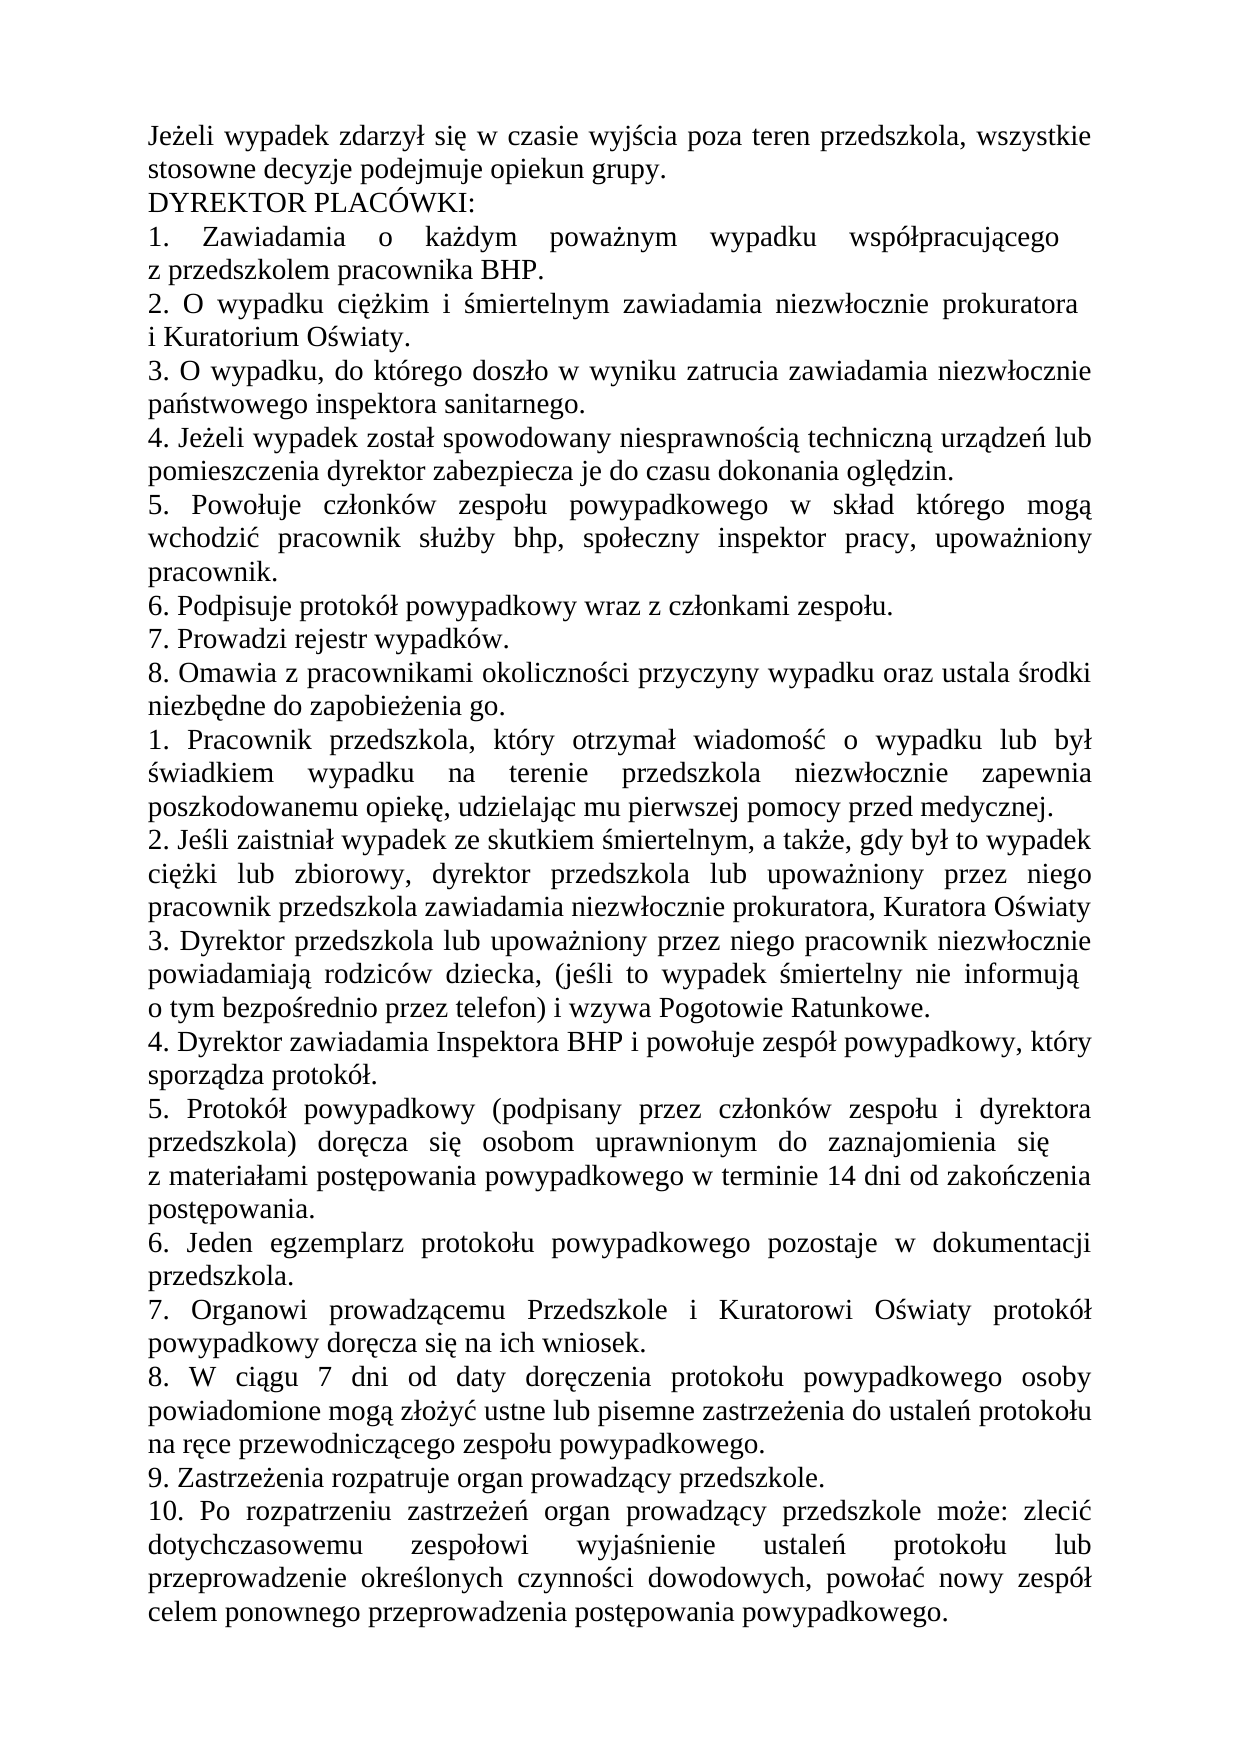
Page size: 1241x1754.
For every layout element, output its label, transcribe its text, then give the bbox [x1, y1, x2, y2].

text 4. Dyrektor zawiadamia Inspektora BHP i powołuje zespół powypadkowy, który sporządza protokół. [148, 1024, 1092, 1091]
text 8. Omawia z pracownikami okoliczności przyczyny wypadku oraz ustala środki niezbędne do zapobieżenia go. [148, 655, 1092, 722]
text 7. Organowi prowadzącemu Przedszkole i Kuratorowi Oświaty protokół powypadkowy doręcza się na ich wniosek. [148, 1292, 1092, 1359]
text 1. Zawiadamia o każdym poważnym wypadku współpracującego z przedszkolem pracownika BHP. [148, 219, 1092, 286]
text DYREKTOR PLACÓWKI: [148, 185, 1092, 219]
text 3. Dyrektor przedszkola lub upoważniony przez niego pracownik niezwłocznie powiadamiają rodziców dziecka, (jeśli to wypadek śmiertelny nie informują o tym bezpośrednio przez telefon) i wzywa Pogotowie Ratunkowe. [148, 923, 1092, 1024]
text 9. Zastrzeżenia rozpatruje organ prowadzący przedszkole. [148, 1460, 1092, 1493]
text 8. W ciągu 7 dni od daty doręczenia protokołu powypadkowego osoby powiadomione mogą złożyć ustne lub pisemne zastrzeżenia do ustaleń protokołu na ręce przewodniczącego zespołu powypadkowego. [148, 1359, 1092, 1460]
text 2. O wypadku ciężkim i śmiertelnym zawiadamia niezwłocznie prokuratora i Kuratorium Oświaty. [148, 286, 1092, 353]
text 10. Po rozpatrzeniu zastrzeżeń organ prowadzący przedszkole może: zlecić dotychczasowemu zespołowi wyjaśnienie ustaleń protokołu lub przeprowadzenie określonych czynności dowodowych, powołać nowy zespół celem ponownego przeprowadzenia postępowania powypadkowego. [148, 1493, 1092, 1627]
text 6. Podpisuje protokół powypadkowy wraz z członkami zespołu. [148, 588, 1092, 621]
text 6. Jeden egzemplarz protokołu powypadkowego pozostaje w dokumentacji przedszkola. [148, 1225, 1092, 1292]
text Jeżeli wypadek zdarzył się w czasie wyjścia poza teren przedszkola, wszystkie stosowne decyzje podejmuje opiekun grupy. [148, 118, 1092, 185]
text 5. Protokół powypadkowy (podpisany przez członków zespołu i dyrektora przedszkola) doręcza się osobom uprawnionym do zaznajomienia się z materiałami postępowania powypadkowego w terminie 14 dni od zakończenia postępowania. [148, 1091, 1092, 1225]
text 1. Pracownik przedszkola, który otrzymał wiadomość o wypadku lub był świadkiem wypadku na terenie przedszkola niezwłocznie zapewnia poszkodowanemu opiekę, udzielając mu pierwszej pomocy przed medycznej. [148, 722, 1092, 822]
text 5. Powołuje członków zespołu powypadkowego w skład którego mogą wchodzić pracownik służby bhp, społeczny inspektor pracy, upoważniony pracownik. [148, 487, 1092, 588]
text 7. Prowadzi rejestr wypadków. [148, 621, 1092, 655]
text 4. Jeżeli wypadek został spowodowany niesprawnością techniczną urządzeń lub pomieszczenia dyrektor zabezpiecza je do czasu dokonania oględzin. [148, 420, 1092, 487]
text 2. Jeśli zaistniał wypadek ze skutkiem śmiertelnym, a także, gdy był to wypadek ciężki lub zbiorowy, dyrektor przedszkola lub upoważniony przez niego pracownik przedszkola zawiadamia niezwłocznie prokuratora, Kuratora Oświaty [148, 822, 1092, 923]
text 3. O wypadku, do którego doszło w wyniku zatrucia zawiadamia niezwłocznie państwowego inspektora sanitarnego. [148, 353, 1092, 420]
